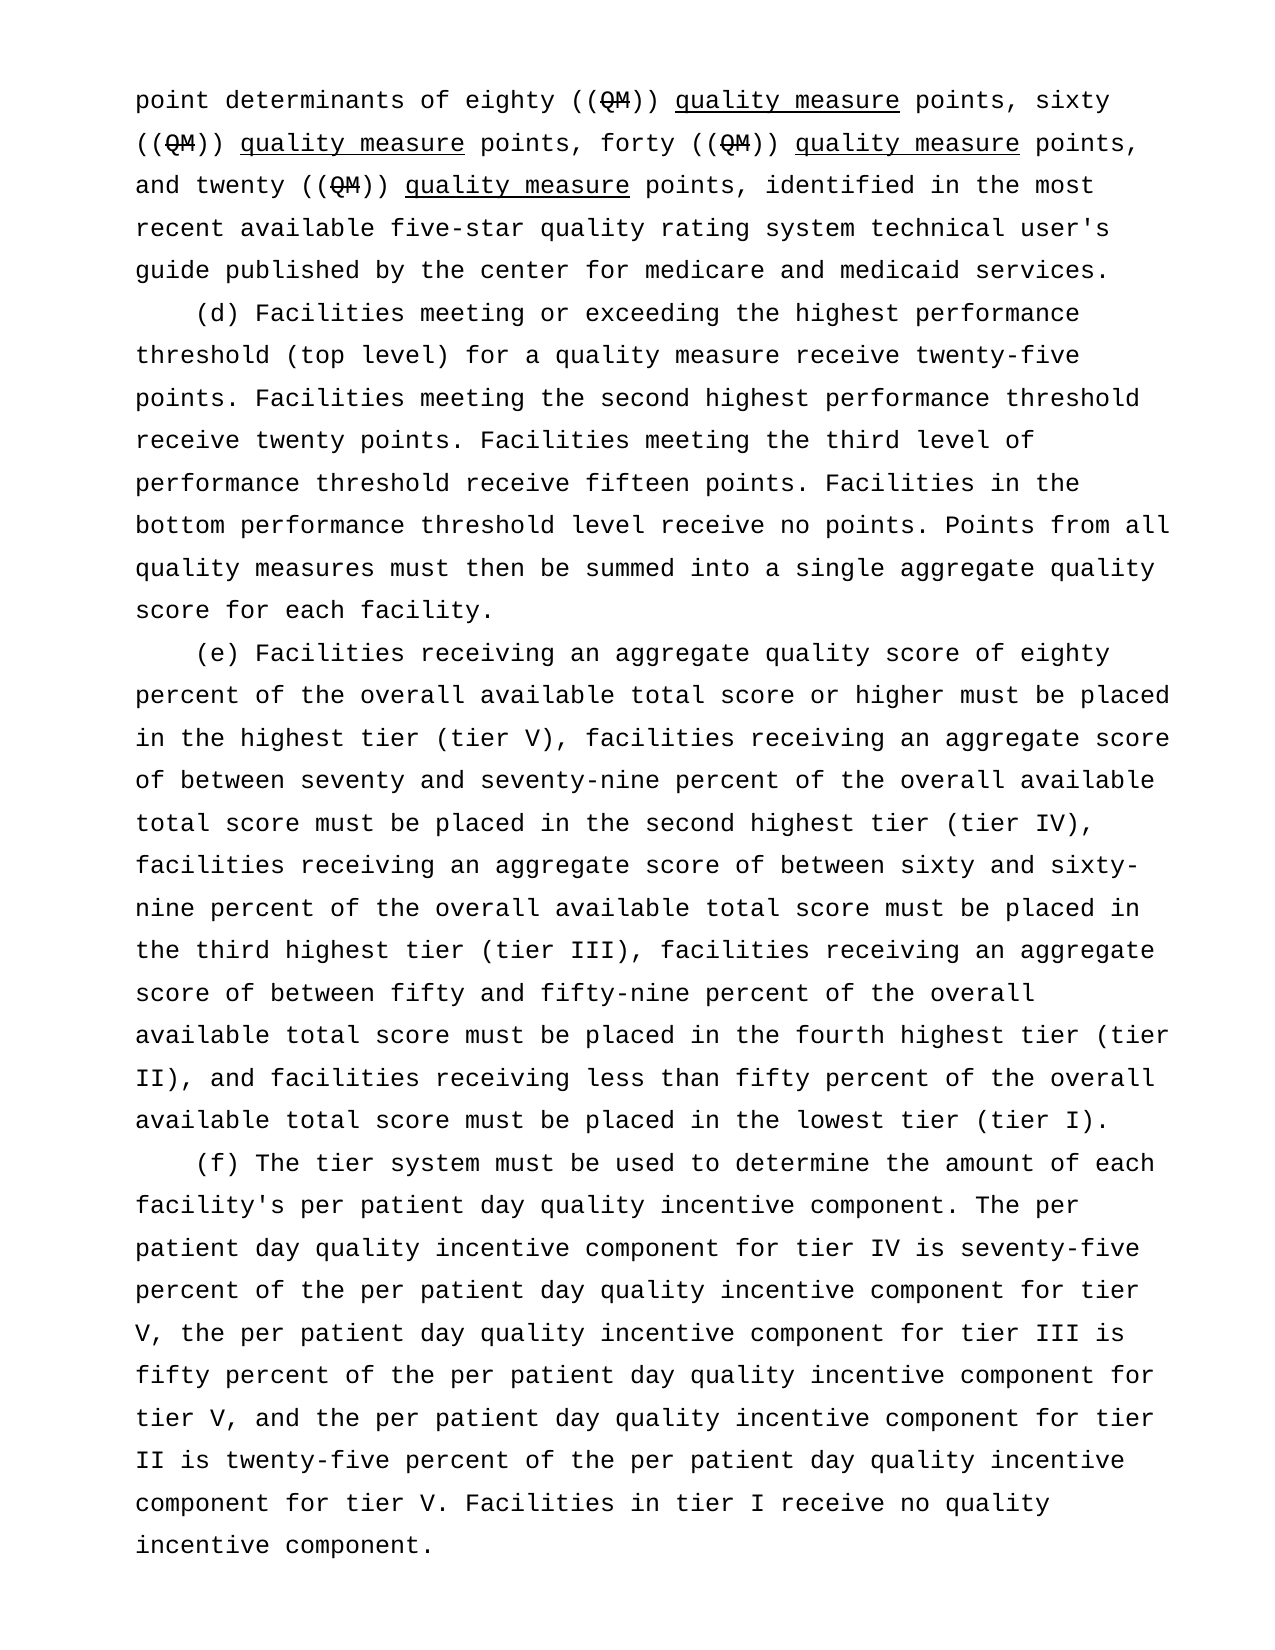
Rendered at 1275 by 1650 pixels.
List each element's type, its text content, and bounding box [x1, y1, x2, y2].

text (d) Facilities meeting or exceeding the highest performance threshold (top level) for a quality measure receive twenty-five points. Facilities meeting the second highest performance threshold receive twenty points. Facilities meeting the third level of performance threshold receive fifteen points. Facilities in the bottom performance threshold level receive no points. Points from all quality measures must then be summed into a single aggregate quality score for each facility. [135, 287, 1170, 627]
text (f) The tier system must be used to determine the amount of each facility's per patient day quality incentive component. The per patient day quality incentive component for tier IV is seventy-five percent of the per patient day quality incentive component for tier V, the per patient day quality incentive component for tier III is fifty percent of the per patient day quality incentive component for tier V, and the per patient day quality incentive component for tier II is twenty-five percent of the per patient day quality incentive component for tier V. Facilities in tier I receive no quality incentive component. [135, 1137, 1170, 1562]
text (e) Facilities receiving an aggregate quality score of eighty percent of the overall available total score or higher must be placed in the highest tier (tier V), facilities receiving an aggregate score of between seventy and seventy-nine percent of the overall available total score must be placed in the second highest tier (tier IV), facilities receiving an aggregate score of between sixty and sixty-nine percent of the overall available total score must be placed in the third highest tier (tier III), facilities receiving an aggregate score of between fifty and fifty-nine percent of the overall available total score must be placed in the fourth highest tier (tier II), and facilities receiving less than fifty percent of the overall available total score must be placed in the lowest tier (tier I). [135, 627, 1170, 1137]
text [135, 75, 1170, 287]
